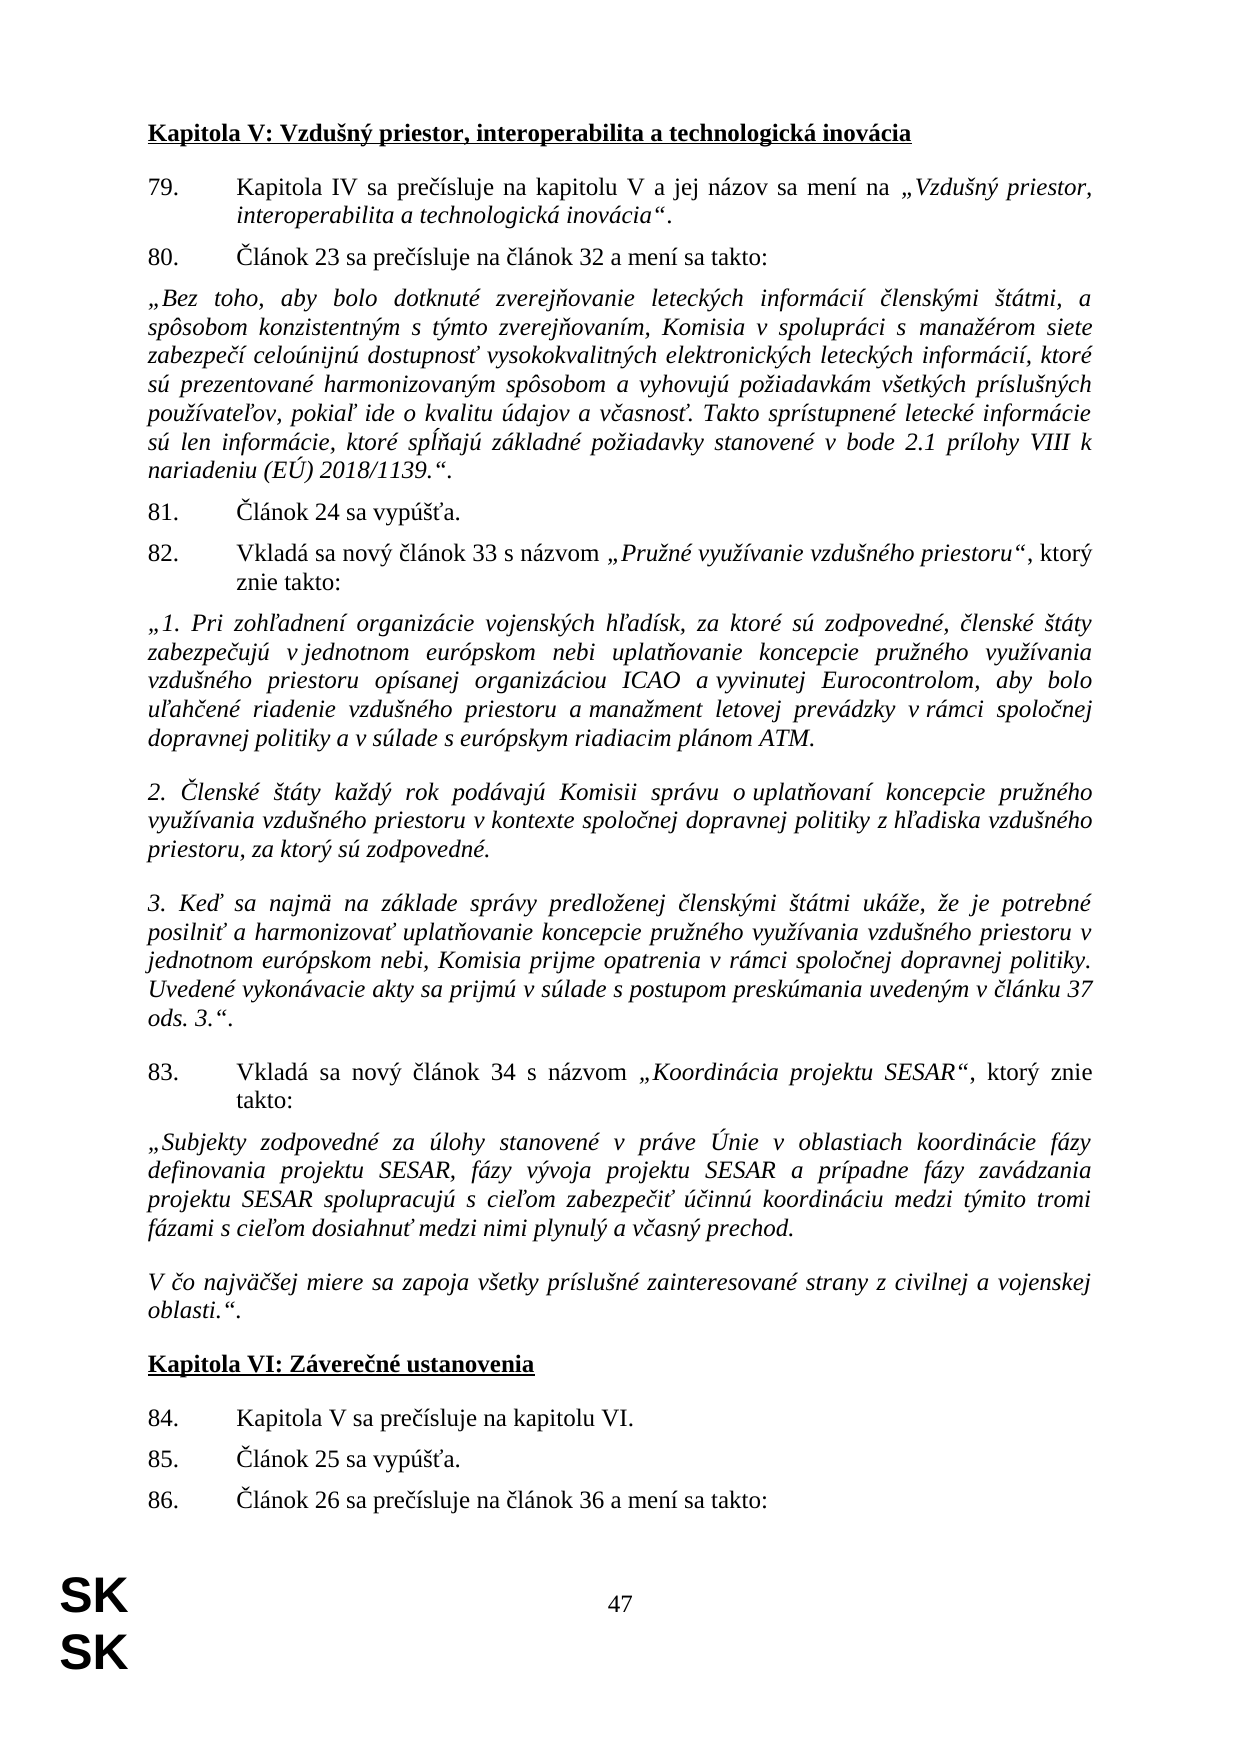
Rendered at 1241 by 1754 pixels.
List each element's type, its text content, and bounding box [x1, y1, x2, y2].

text 86. Článok 26 sa prečísluje na článok 36 a mení sa takto: [148, 1486, 1092, 1514]
text 2. Členské štáty každý rok podávajú Komisii správu o uplatňovaní koncepcie pružného využívania vzdušného priestoru v kontexte spoločnej dopravnej politiky z hľadiska vzdušného priestoru, za ktorý sú zodpovedné. [148, 777, 1092, 863]
text „Bez toho, aby bolo dotknuté zverejňovanie leteckých informácií členskými štátmi, a spôsobom konzistentným s týmto zverejňovaním, Komisia v spolupráci s manažérom siete zabezpečí celoúnijnú dostupnosť vysokokvalitných elektronických leteckých informácií, ktoré sú prezentované harmonizovaným spôsobom a vyhovujú požiadavkám všetkých príslušných používateľov, pokiaľ ide o kvalitu údajov a včasnosť. Takto sprístupnené letecké informácie sú len informácie, ktoré spĺňajú základné požiadavky stanovené v bode 2.1 prílohy VIII k nariadeniu (EÚ) 2018/1139.“. [148, 283, 1092, 484]
text V čo najväčšej miere sa zapoja všetky príslušné zainteresované strany z civilnej a vojenskej oblasti.“. [148, 1267, 1092, 1324]
text 83. Vkladá sa nový článok 34 s názvom „Koordinácia projektu SESAR“, ktorý znie takto: [148, 1057, 1092, 1114]
text „Subjekty zodpovedné za úlohy stanovené v práve Únie v oblastiach koordinácie fázy definovania projektu SESAR, fázy vývoja projektu SESAR a prípadne fázy zavádzania projektu SESAR spolupracujú s cieľom zabezpečiť účinnú koordináciu medzi týmito tromi fázami s cieľom dosiahnuť medzi nimi plynulý a včasný prechod. [148, 1127, 1092, 1242]
text Kapitola VI: Záverečné ustanovenia [148, 1349, 1092, 1378]
text 84. Kapitola V sa prečísluje na kapitolu VI. [148, 1403, 1092, 1432]
text 80. Článok 23 sa prečísluje na článok 32 a mení sa takto: [148, 242, 1092, 271]
text 3. Keď sa najmä na základe správy predloženej členskými štátmi ukáže, že je potrebné posilniť a harmonizovať uplatňovanie koncepcie pružného využívania vzdušného priestoru v jednotnom európskom nebi, Komisia prijme opatrenia v rámci spoločnej dopravnej politiky. Uvedené vykonávacie akty sa prijmú v súlade s postupom preskúmania uvedeným v článku 37 ods. 3.“. [148, 888, 1092, 1032]
text 82. Vkladá sa nový článok 33 s názvom „Pružné využívanie vzdušného priestoru“, ktorý znie takto: [148, 538, 1092, 596]
text 85. Článok 25 sa vypúšťa. [148, 1444, 1092, 1473]
text 81. Článok 24 sa vypúšťa. [148, 497, 1092, 526]
text 79. Kapitola IV sa prečísluje na kapitolu V a jej názov sa mení na „Vzdušný priestor, interoperabilita a technologická inovácia“. [148, 172, 1092, 229]
text „1. Pri zohľadnení organizácie vojenských hľadísk, za ktoré sú zodpovedné, členské štáty zabezpečujú v jednotnom európskom nebi uplatňovanie koncepcie pružného využívania vzdušného priestoru opísanej organizáciou ICAO a vyvinutej Eurocontrolom, aby bolo uľahčené riadenie vzdušného priestoru a manažment letovej prevádzky v rámci spoločnej dopravnej politiky a v súlade s európskym riadiacim plánom ATM. [148, 608, 1092, 752]
text Kapitola V: Vzdušný priestor, interoperabilita a technologická inovácia [148, 118, 1092, 147]
